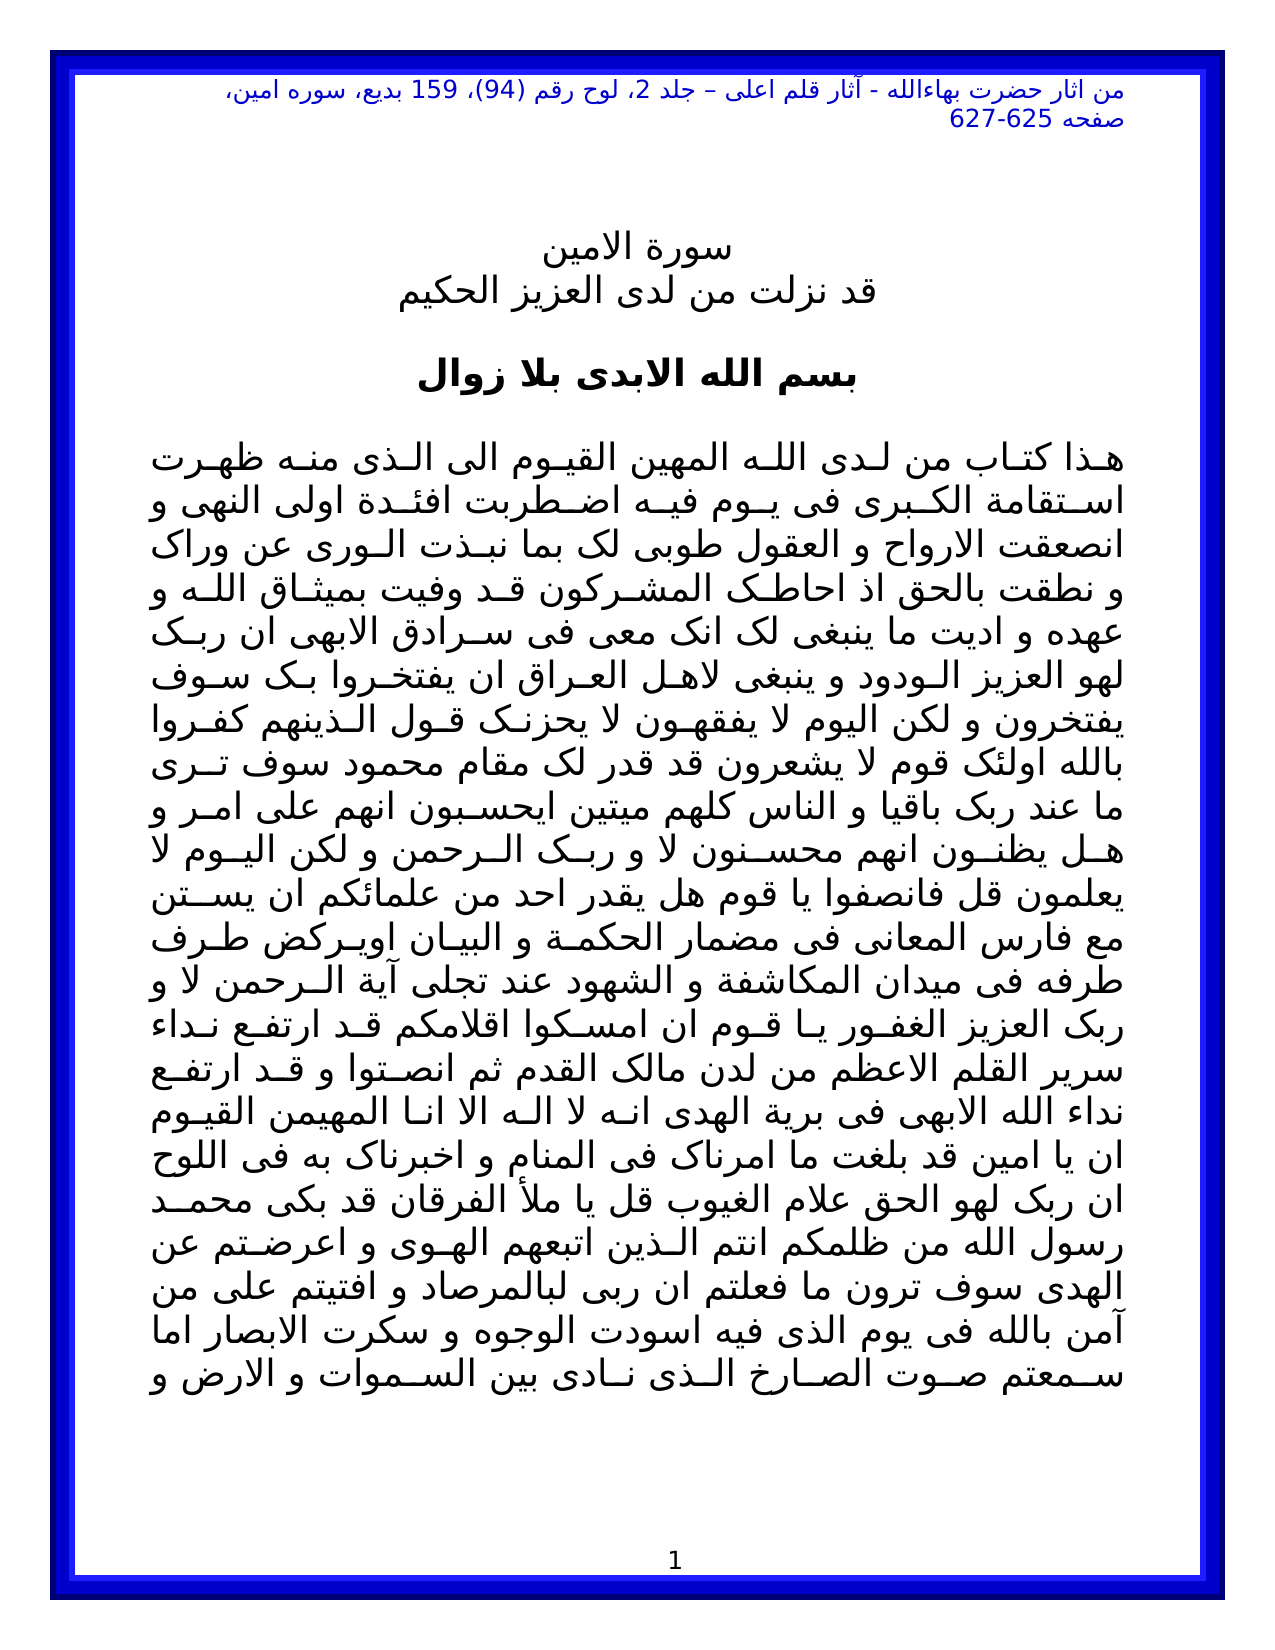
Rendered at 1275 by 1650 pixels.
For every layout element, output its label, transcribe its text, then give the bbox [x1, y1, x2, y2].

text قد نزلت من لدى العزیز الحکیم [150, 269, 1125, 312]
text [150, 435, 1125, 1396]
text بسم الله الابدى بلا زوال [150, 352, 1125, 396]
text سورة الامین [150, 225, 1125, 269]
